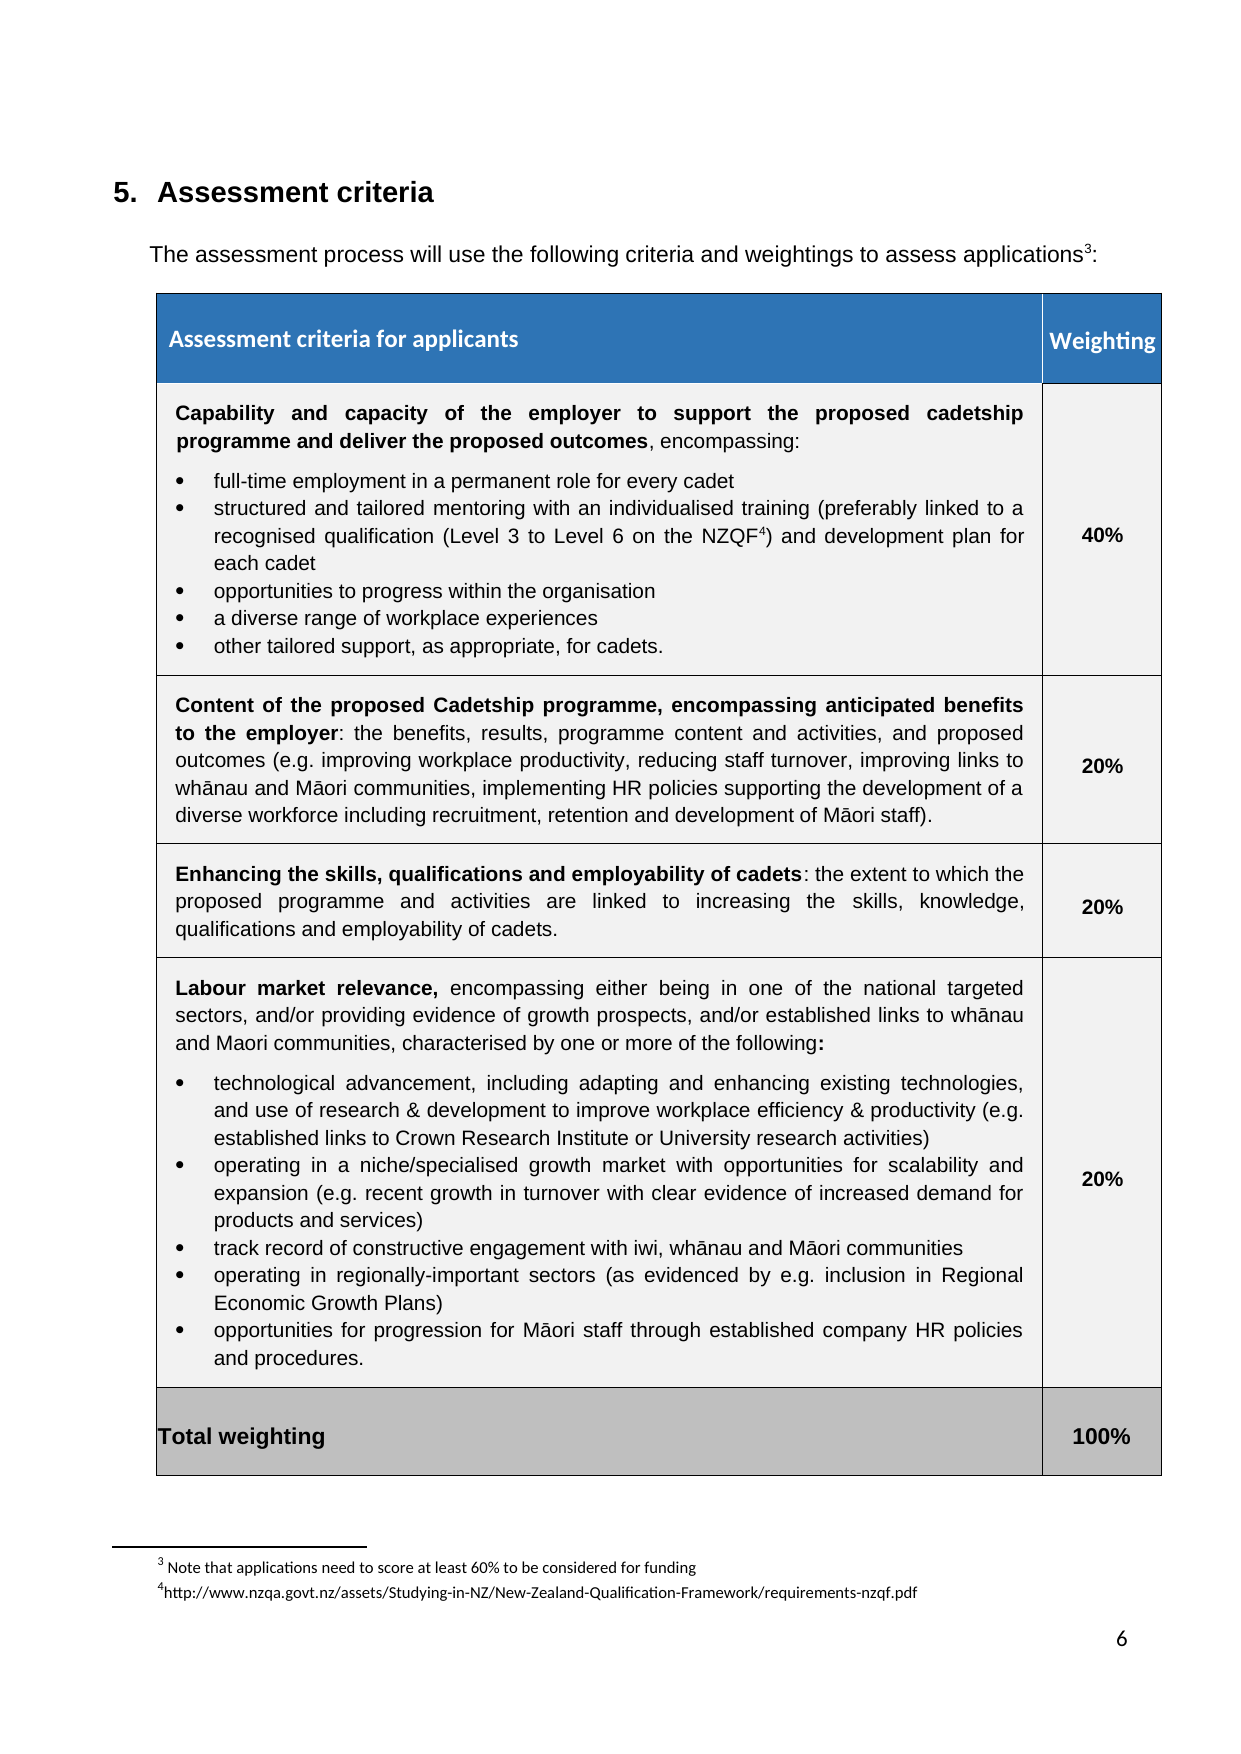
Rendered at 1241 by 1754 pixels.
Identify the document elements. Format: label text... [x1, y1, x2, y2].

table_cell Labour market relevance, encompassing either being in one of the national targeted sectors, and/or providing evidence of growth prospects, and/or established links to whānau and Maori communities, characterised by one or more of the following: technological advancement, including adapting and enhancing existing technologies, and use of research & development to improve workplace efficiency & productivity (e.g. established links to Crown Research Institute or University research activities) operating in a niche/specialised growth market with opportunities for scalability and expansion (e.g. recent growth in turnover with clear evidence of increased demand for products and services) track record of constructive engagement with iwi, whānau and Māori communities operating in regionally-important sectors (as evidenced by e.g. inclusion in Regional Economic Growth Plans) opportunities for progression for Māori staff through established company HR policies and procedures. [157, 958, 1042, 1387]
table_cell Capability and capacity of the employer to support the proposed cadetship programme and deliver the proposed outcomes, encompassing: full-time employment in a permanent role for every cadet structured and tailored mentoring with an individualised training (preferably linked to a recognised qualification (Level 3 to Level 6 on the NZQF) and development plan for each cadet opportunities to progress within the organisation a diverse range of workplace experiences other tailored support, as appropriate, for cadets. [157, 384, 1042, 675]
table_cell Enhancing the skills, qualifications and employability of cadets: the extent to which the proposed programme and activities are linked to increasing the skills, knowledge, qualifications and employability of cadets. [157, 844, 1042, 957]
table_cell 100% [1043, 1388, 1161, 1475]
table_cell 20% [1043, 844, 1161, 957]
subtitle Assessment criteria [113, 175, 1128, 208]
text The assessment process will use the following criteria and weightings to assess applications: [149, 236, 1128, 267]
table_cell Content of the proposed Cadetship programme, encompassing anticipated benefits to the employer: the benefits, results, programme content and activities, and proposed outcomes (e.g. improving workplace productivity, reducing staff turnover, improving links to whānau and Māori communities, implementing HR policies supporting the development of a diverse workforce including recruitment, retention and development of Māori staff). [157, 676, 1042, 843]
table_header Assessment criteria for applicants [157, 294, 1042, 383]
table_cell 20% [1043, 958, 1161, 1387]
table_header Weighting [1043, 294, 1161, 383]
table_cell 20% [1043, 676, 1161, 843]
table_cell 40% [1043, 384, 1161, 675]
table_cell Total weighting [157, 1388, 1042, 1475]
